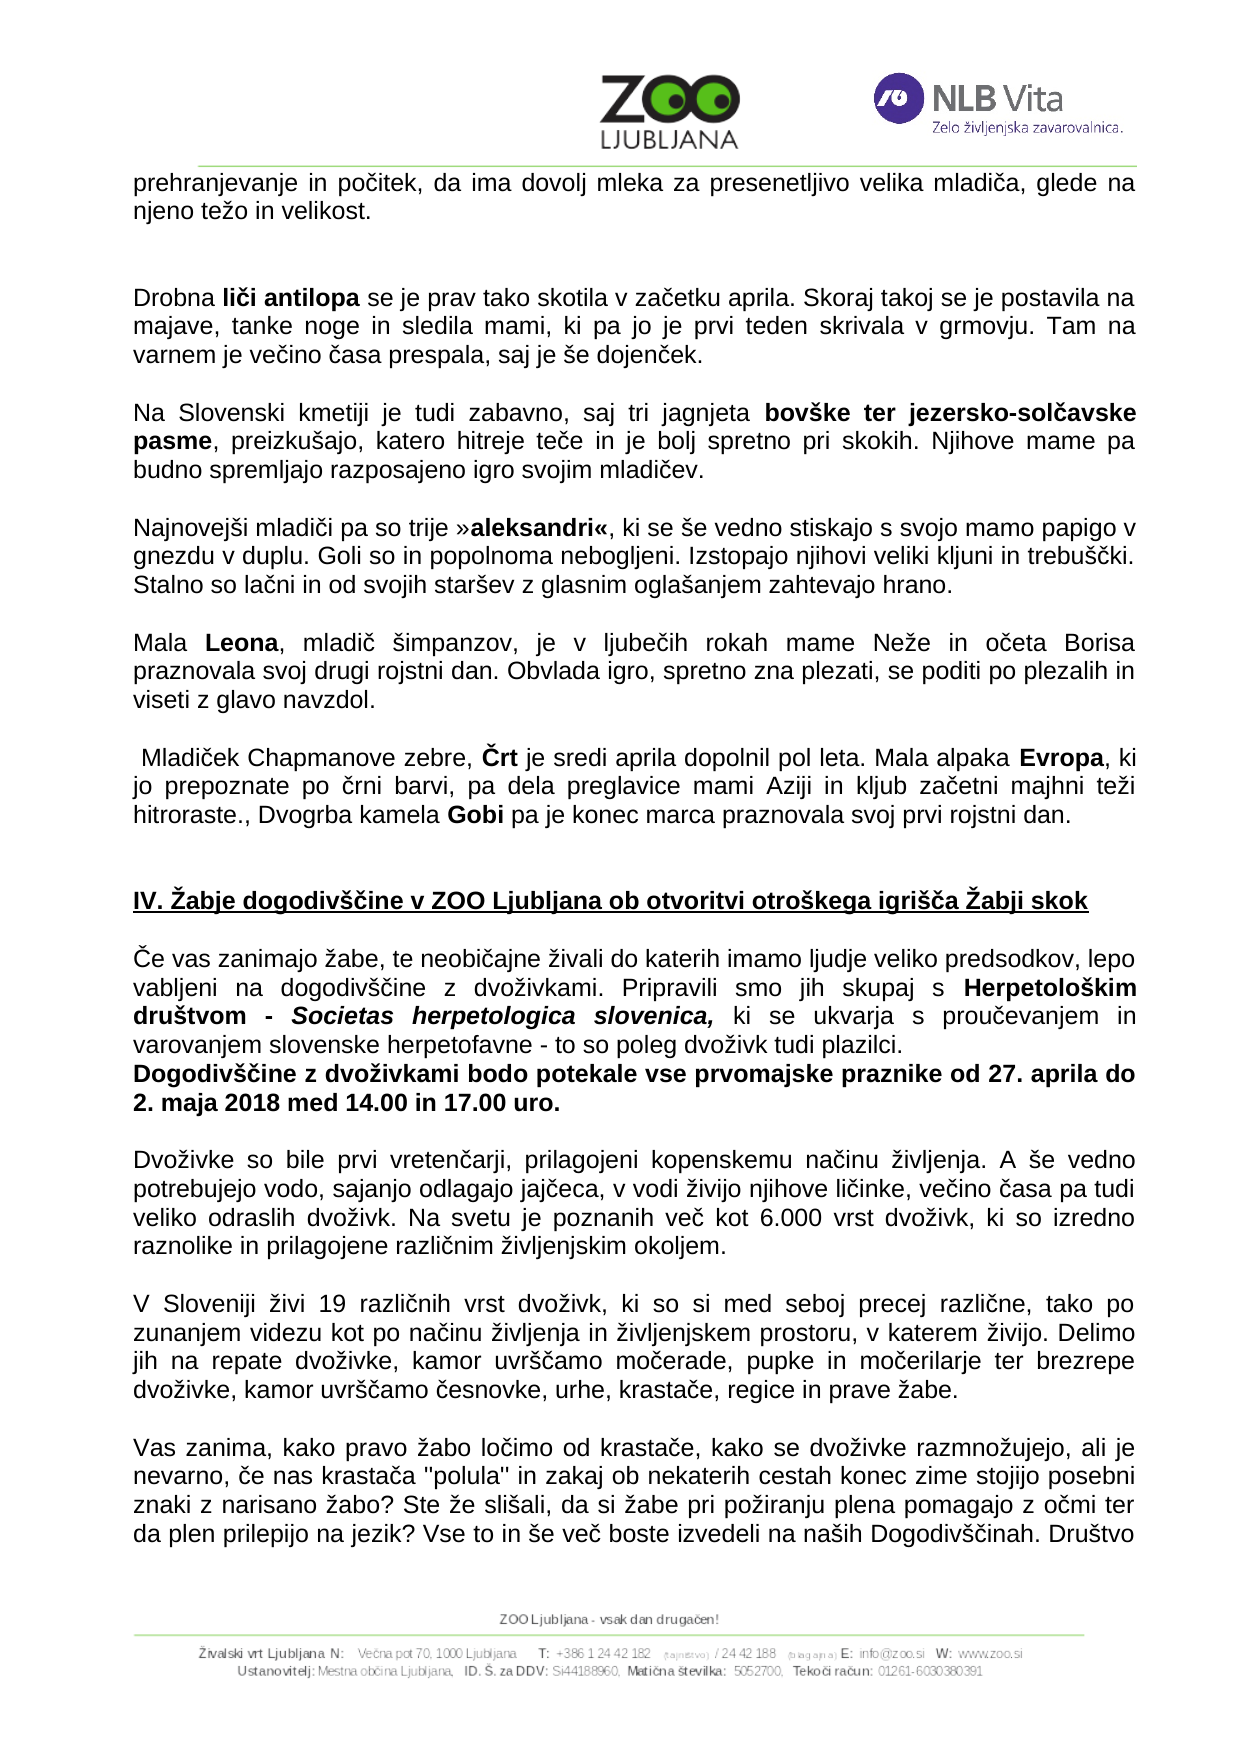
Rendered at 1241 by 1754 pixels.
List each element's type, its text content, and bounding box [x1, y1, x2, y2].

text Najnovejši mladiči pa so trije »aleksandri«, ki se še vedno stiskajo s svojo mamo papigo v gnezdu v duplu. Goli so in popolnoma nebogljeni. Izstopajo njihovi veliki kljuni in trebuščki. Stalno so lačni in od svojih staršev z glasnim oglašanjem zahtevajo hrano. [133, 512, 1137, 599]
text Mladiček Chapmanove zebre, Črt je sredi aprila dopolnil pol leta. Mala alpaka Evropa, ki jo prepoznate po črni barvi, pa dela preglavice mami Aziji in kljub začetni majhni teži hitroraste., Dvogrba kamela Gobi pa je konec marca praznovala svoj prvi rojstni dan. [133, 742, 1137, 829]
text Če vas zanimajo žabe, te neobičajne živali do katerih imamo ljudje veliko predsodkov, lepo vabljeni na dogodivščine z dvoživkami. Pripravili smo jih skupaj s Herpetološkim društvom - Societas herpetologica slovenica, ki se ukvarja s proučevanjem in varovanjem slovenske herpetofavne - to so poleg dvoživk tudi plazilci. [133, 944, 1137, 1059]
text IV. Žabje dogodivščine v ZOO Ljubljana ob otvoritvi otroškega igrišča Žabji skok [133, 886, 1137, 915]
text Dogodivščine z dvoživkami bodo potekale vse prvomajske praznike od 27. aprila do 2. maja 2018 med 14.00 in 17.00 uro. [133, 1059, 1137, 1116]
text Mala Leona, mladič šimpanzov, je v ljubečih rokah mame Neže in očeta Borisa praznovala svoj drugi rojstni dan. Obvlada igro, spretno zna plezati, se poditi po plezalih in viseti z glavo navzdol. [133, 627, 1137, 714]
text Dvoživke so bile prvi vretenčarji, prilagojeni kopenskemu načinu življenja. A še vedno potrebujejo vodo, sajanjo odlagajo jajčeca, v vodi živijo njihove ličinke, večino časa pa tudi veliko odraslih dvoživk. Na svetu je poznanih več kot 6.000 vrst dvoživk, ki so izredno raznolike in prilagojene različnim življenjskim okoljem. [133, 1145, 1137, 1260]
text V Sloveniji živi 19 različnih vrst dvoživk, ki so si med seboj precej različne, tako po zunanjem videzu kot po načinu življenja in življenjskem prostoru, v katerem živijo. Delimo jih na repate dvoživke, kamor uvrščamo močerade, pupke in močerilarje ter brezrepe dvoživke, kamor uvrščamo česnovke, urhe, krastače, regice in prave žabe. [133, 1289, 1137, 1404]
picture [850, 48, 1146, 159]
text Na Slovenski kmetiji je tudi zabavno, saj tri jagnjeta bovške ter jezersko-solčavske pasme, preizkušajo, katero hitreje teče in je bolj spretno pri skokih. Njihove mame pa budno spremljajo razposajeno igro svojim mladičev. [133, 397, 1137, 484]
text Drobna liči antilopa se je prav tako skotila v začetku aprila. Skoraj takoj se je postavila na majave, tanke noge in sledila mami, ki pa jo je prvi teden skrivala v grmovju. Tam na varnem je večino časa prespala, saj je še dojenček. [133, 282, 1137, 369]
